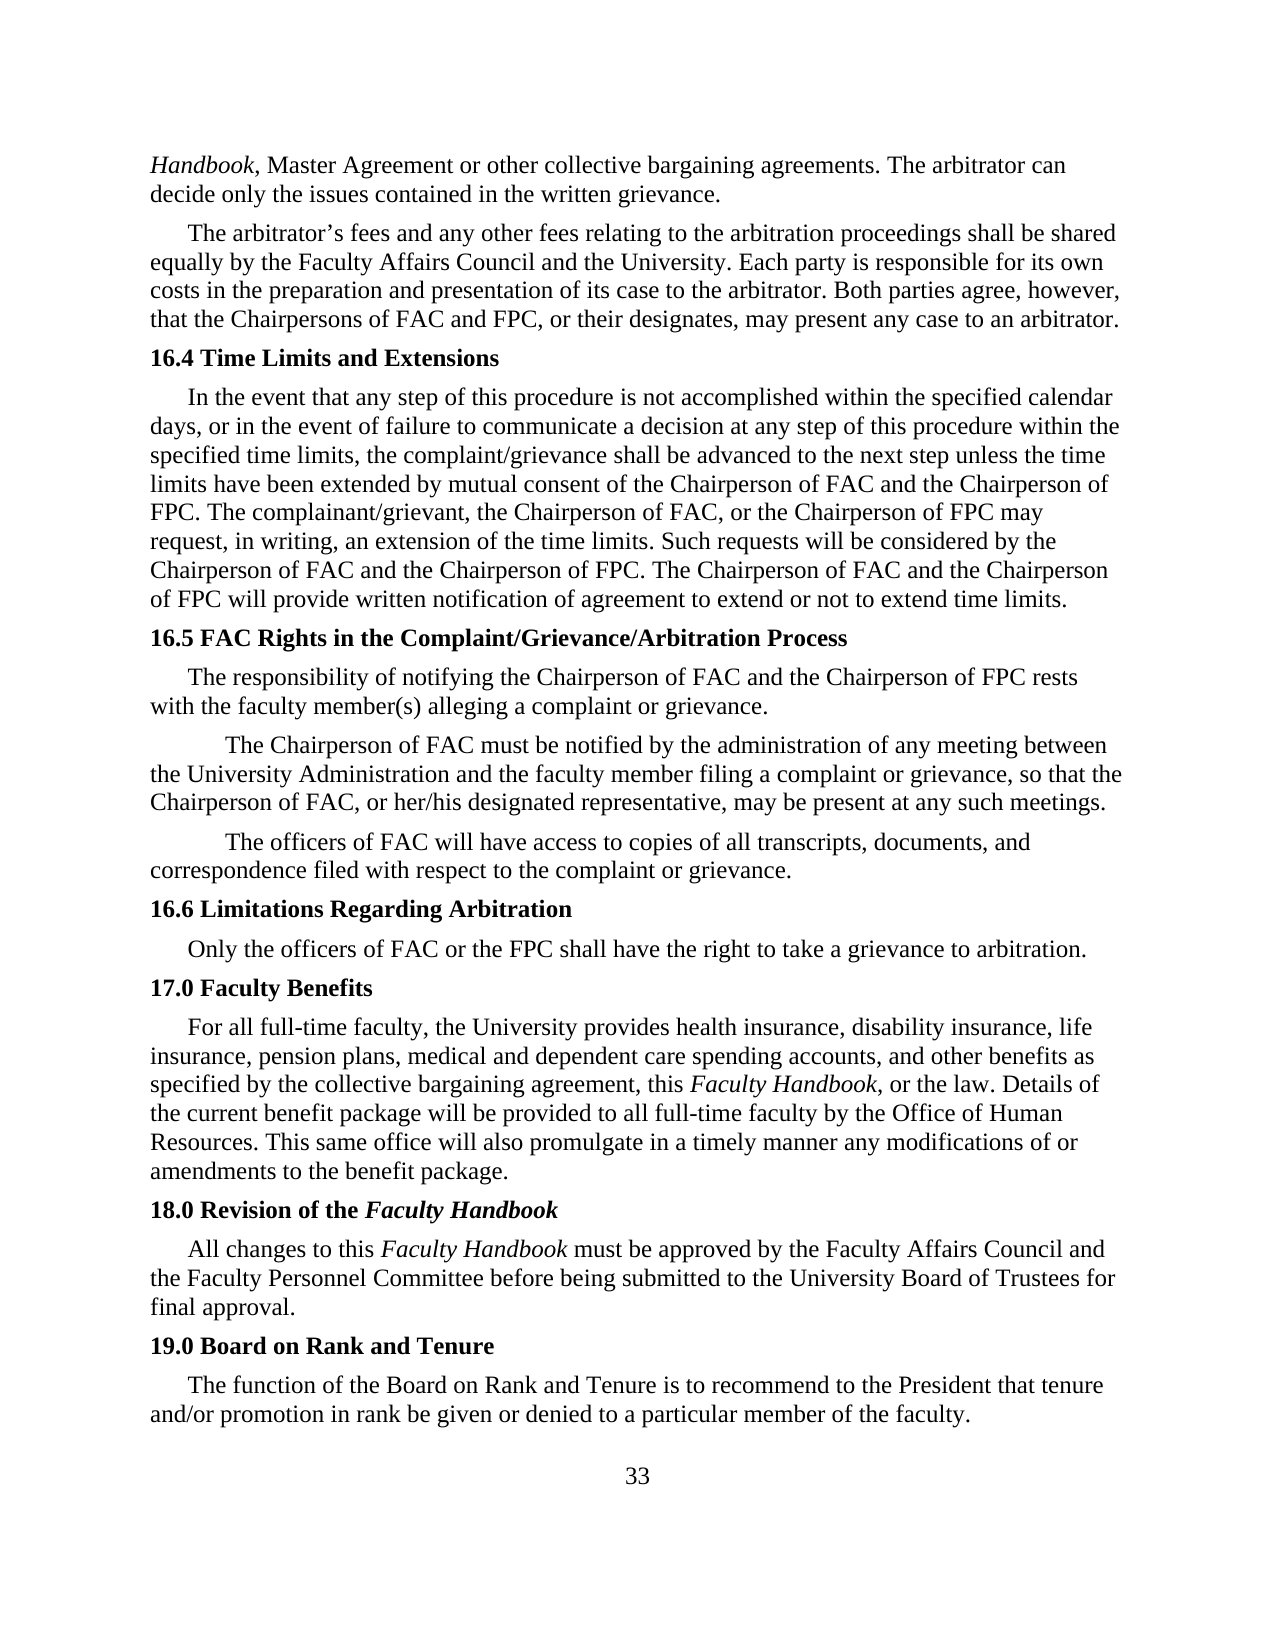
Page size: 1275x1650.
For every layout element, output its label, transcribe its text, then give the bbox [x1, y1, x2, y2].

text Only the officers of FAC or the FPC shall have the right to take a grievance to arbitration. [150, 934, 1125, 962]
subtitle 18.0 Revision of the Faculty Handbook [150, 1195, 1125, 1224]
text For all full-time faculty, the University provides health insurance, disability insurance, life insurance, pension plans, medical and dependent care spending accounts, and other benefits as specified by the collective bargaining agreement, this Faculty Handbook, or the law. Details of the current benefit package will be provided to all full-time faculty by the Office of Human Resources. This same office will also promulgate in a timely manner any modifications of or amendments to the benefit package. [150, 1012, 1125, 1184]
subtitle 19.0 Board on Rank and Tenure [150, 1331, 1125, 1359]
text The Chairperson of FAC must be notified by the administration of any meeting between the University Administration and the faculty member filing a complaint or grievance, so that the Chairperson of FAC, or her/his designated representative, may be present at any such meetings. [150, 730, 1125, 816]
subtitle 16.6 Limitations Regarding Arbitration [150, 894, 1125, 923]
text The responsibility of notifying the Chairperson of FAC and the Chairperson of FPC rests with the faculty member(s) alleging a complaint or grievance. [150, 662, 1125, 719]
subtitle 16.5 FAC Rights in the Complaint/Grievance/Arbitration Process [150, 623, 1125, 652]
subtitle 16.4 Time Limits and Extensions [150, 343, 1125, 372]
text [150, 150, 1125, 207]
text The function of the Board on Rank and Tenure is to recommend to the President that tenure and/or promotion in rank be given or denied to a particular member of the faculty. [150, 1370, 1125, 1427]
subtitle 17.0 Faculty Benefits [150, 973, 1125, 1002]
text The arbitrator’s fees and any other fees relating to the arbitration proceedings shall be shared equally by the Faculty Affairs Council and the University. Each party is responsible for its own costs in the preparation and presentation of its case to the arbitrator. Both parties agree, however, that the Chairpersons of FAC and FPC, or their designates, may present any case to an arbitrator. [150, 218, 1125, 333]
text The officers of FAC will have access to copies of all transcripts, documents, and correspondence filed with respect to the complaint or grievance. [150, 827, 1125, 884]
text All changes to this Faculty Handbook must be approved by the Faculty Affairs Council and the Faculty Personnel Committee before being submitted to the University Board of Trustees for final approval. [150, 1234, 1125, 1320]
text In the event that any step of this procedure is not accomplished within the specified calendar days, or in the event of failure to communicate a decision at any step of this procedure within the specified time limits, the complaint/grievance shall be advanced to the next step unless the time limits have been extended by mutual consent of the Chairperson of FAC and the Chairperson of FPC. The complainant/grievant, the Chairperson of FAC, or the Chairperson of FPC may request, in writing, an extension of the time limits. Such requests will be considered by the Chairperson of FAC and the Chairperson of FPC. The Chairperson of FAC and the Chairperson of FPC will provide written notification of agreement to extend or not to extend time limits. [150, 382, 1125, 612]
